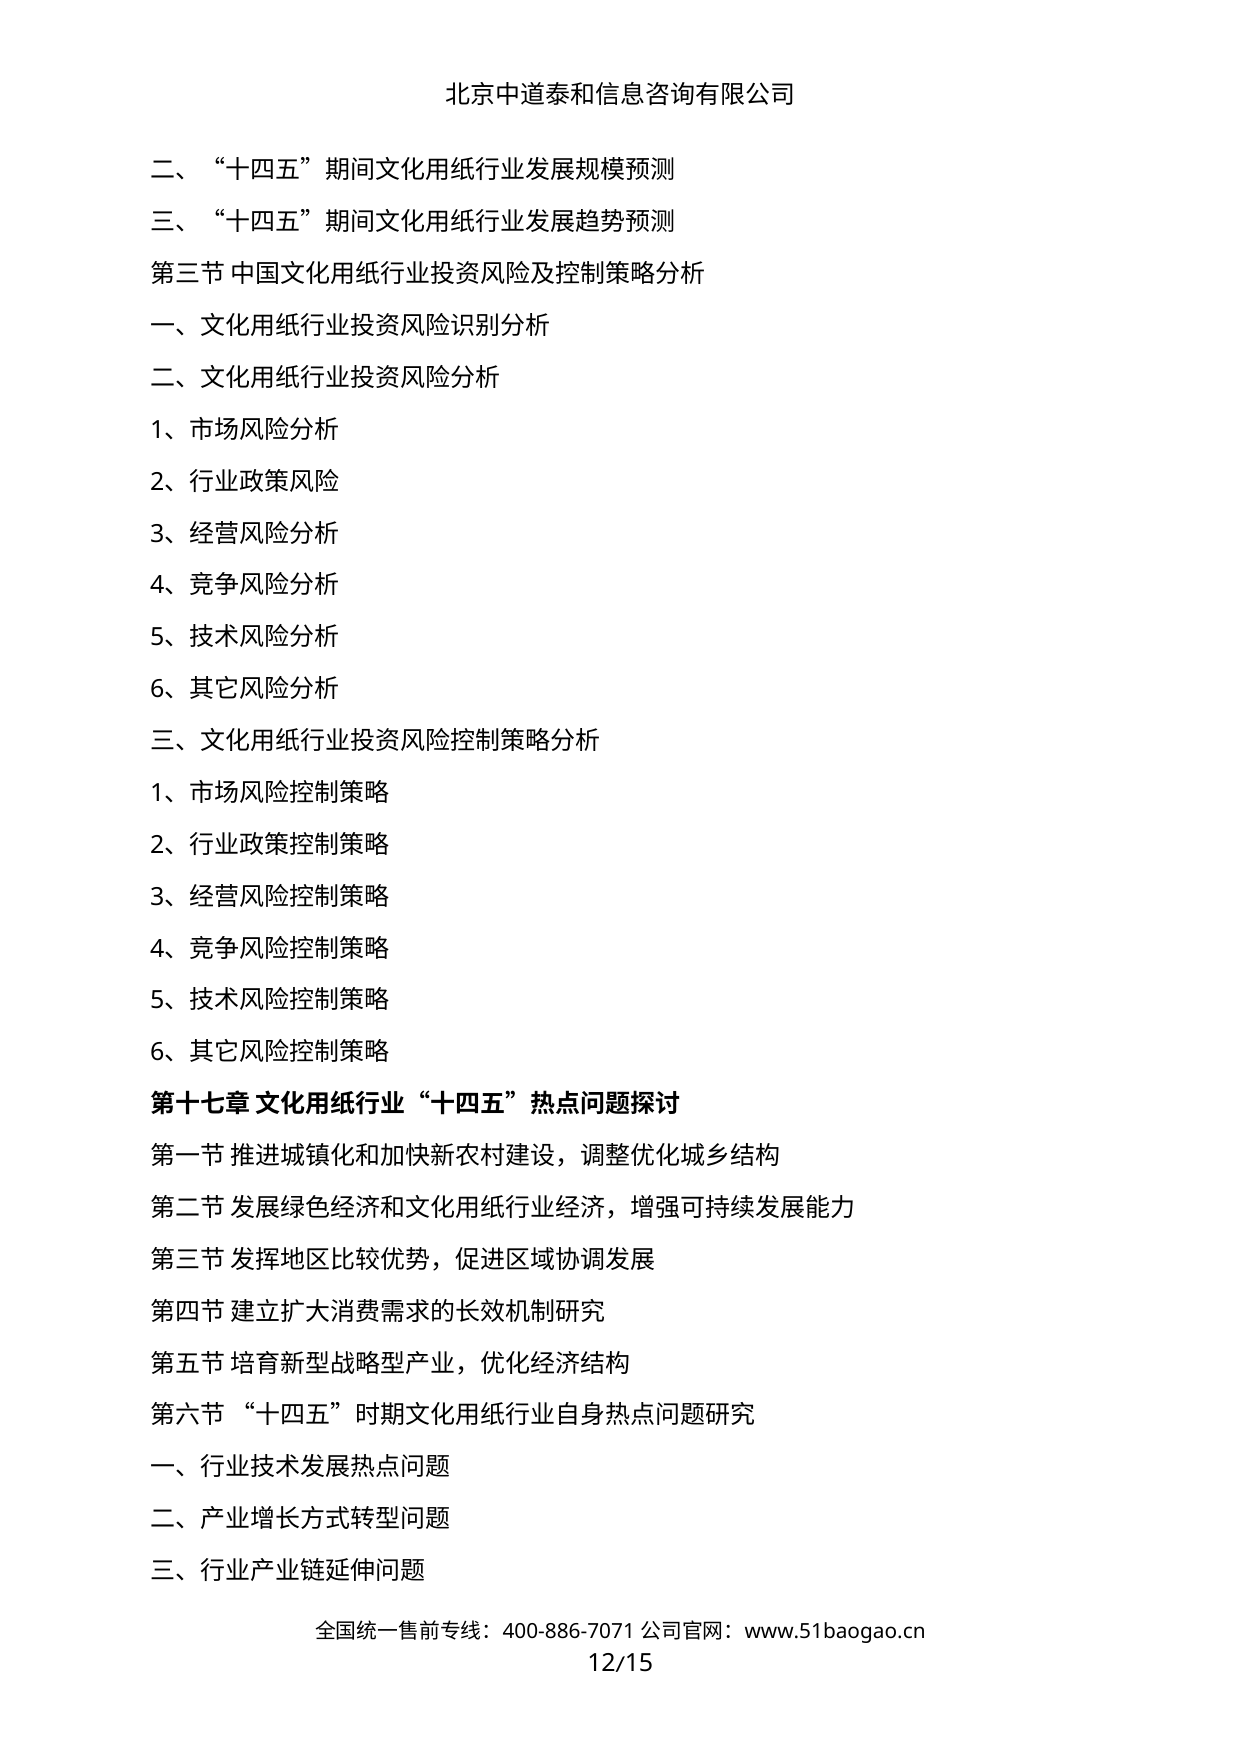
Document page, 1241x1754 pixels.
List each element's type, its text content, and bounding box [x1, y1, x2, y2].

text 第一节 推进城镇化和加快新农村建设，调整优化城乡结构 [150, 1136, 1090, 1172]
text 6、其它风险控制策略 [150, 1032, 1090, 1068]
text 一、文化用纸行业投资风险识别分析 [150, 306, 1090, 342]
text 二、文化用纸行业投资风险分析 [150, 357, 1090, 394]
text 3、经营风险分析 [150, 513, 1090, 549]
text 第六节 “十四五”时期文化用纸行业自身热点问题研究 [150, 1395, 1090, 1431]
text 第四节 建立扩大消费需求的长效机制研究 [150, 1291, 1090, 1327]
text 三、“十四五”期间文化用纸行业发展趋势预测 [150, 202, 1090, 238]
text 1、市场风险控制策略 [150, 772, 1090, 809]
text 二、“十四五”期间文化用纸行业发展规模预测 [150, 150, 1090, 186]
text 第三节 发挥地区比较优势，促进区域协调发展 [150, 1239, 1090, 1276]
text 一、行业技术发展热点问题 [150, 1447, 1090, 1483]
text 1、市场风险分析 [150, 409, 1090, 446]
text 3、经营风险控制策略 [150, 876, 1090, 912]
text 第三节 中国文化用纸行业投资风险及控制策略分析 [150, 254, 1090, 290]
text 第十七章 文化用纸行业“十四五”热点问题探讨 [150, 1084, 1090, 1120]
text 2、行业政策控制策略 [150, 824, 1090, 861]
text 5、技术风险分析 [150, 617, 1090, 653]
text 三、行业产业链延伸问题 [150, 1551, 1090, 1587]
text 第五节 培育新型战略型产业，优化经济结构 [150, 1343, 1090, 1379]
text 6、其它风险分析 [150, 669, 1090, 705]
text 5、技术风险控制策略 [150, 980, 1090, 1016]
text 第二节 发展绿色经济和文化用纸行业经济，增强可持续发展能力 [150, 1187, 1090, 1224]
text 4、竞争风险控制策略 [150, 928, 1090, 964]
text 三、文化用纸行业投资风险控制策略分析 [150, 721, 1090, 757]
text 2、行业政策风险 [150, 461, 1090, 497]
text 4、竞争风险分析 [150, 565, 1090, 601]
text 二、产业增长方式转型问题 [150, 1499, 1090, 1535]
